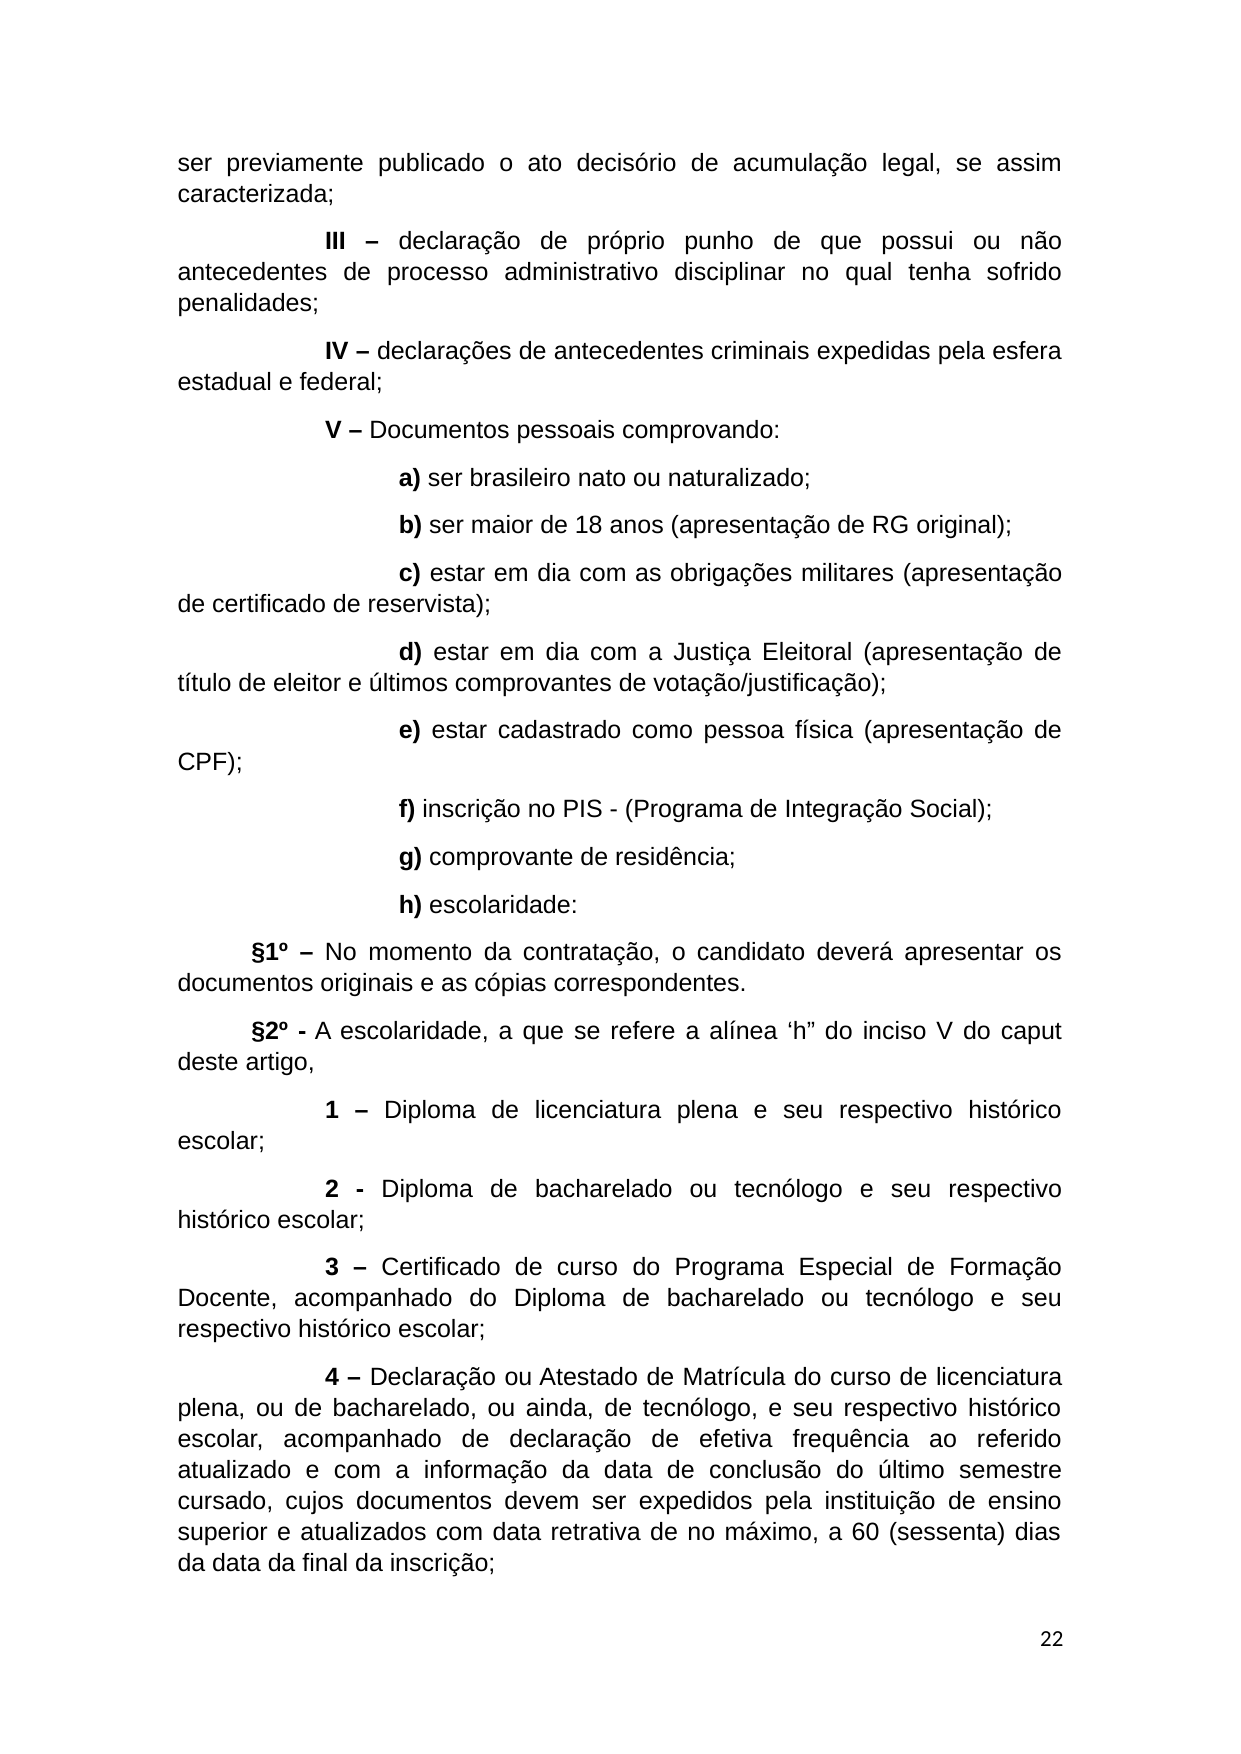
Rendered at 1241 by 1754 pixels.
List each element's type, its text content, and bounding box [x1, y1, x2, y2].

text c) estar em dia com as obrigações militares (apresentação de certificado de reservista); [177, 558, 1063, 618]
text §1º – No momento da contratação, o candidato deverá apresentar os documentos originais e as cópias correspondentes. [177, 937, 1063, 997]
text f) inscrição no PIS - (Programa de Integração Social); [177, 794, 1063, 823]
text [177, 148, 1063, 207]
text a) ser brasileiro nato ou naturalizado; [177, 463, 1063, 491]
text §2º - A escolaridade, a que se refere a alínea ‘h” do inciso V do caput deste artigo, [177, 1016, 1063, 1076]
text 2 - Diploma de bacharelado ou tecnólogo e seu respectivo histórico escolar; [177, 1174, 1063, 1233]
text g) comprovante de residência; [177, 842, 1063, 871]
text IV – declarações de antecedentes criminais expedidas pela esfera estadual e federal; [177, 336, 1063, 396]
text e) estar cadastrado como pessoa física (apresentação de CPF); [177, 716, 1063, 775]
text III – declaração de próprio punho de que possui ou não antecedentes de processo administrativo disciplinar no qual tenha sofrido penalidades; [177, 226, 1063, 317]
text 1 – Diploma de licenciatura plena e seu respectivo histórico escolar; [177, 1095, 1063, 1155]
text d) estar em dia com a Justiça Eleitoral (apresentação de título de eleitor e últimos comprovantes de votação/justificação); [177, 637, 1063, 697]
text 3 – Certificado de curso do Programa Especial de Formação Docente, acompanhado do Diploma de bacharelado ou tecnólogo e seu respectivo histórico escolar; [177, 1252, 1063, 1343]
text b) ser maior de 18 anos (apresentação de RG original); [177, 510, 1063, 539]
text V – Documentos pessoais comprovando: [177, 415, 1063, 444]
text h) escolaridade: [177, 890, 1063, 918]
text 4 – Declaração ou Atestado de Matrícula do curso de licenciatura plena, ou de bacharelado, ou ainda, de tecnólogo, e seu respectivo histórico escolar, acompanhado de declaração de efetiva frequência ao referido atualizado e com a informação da data de conclusão do último semestre cursado, cujos documentos devem ser expedidos pela instituição de ensino superior e atualizados com data retrativa de no máximo, a 60 (sessenta) dias da data da final da inscrição; [177, 1362, 1063, 1577]
